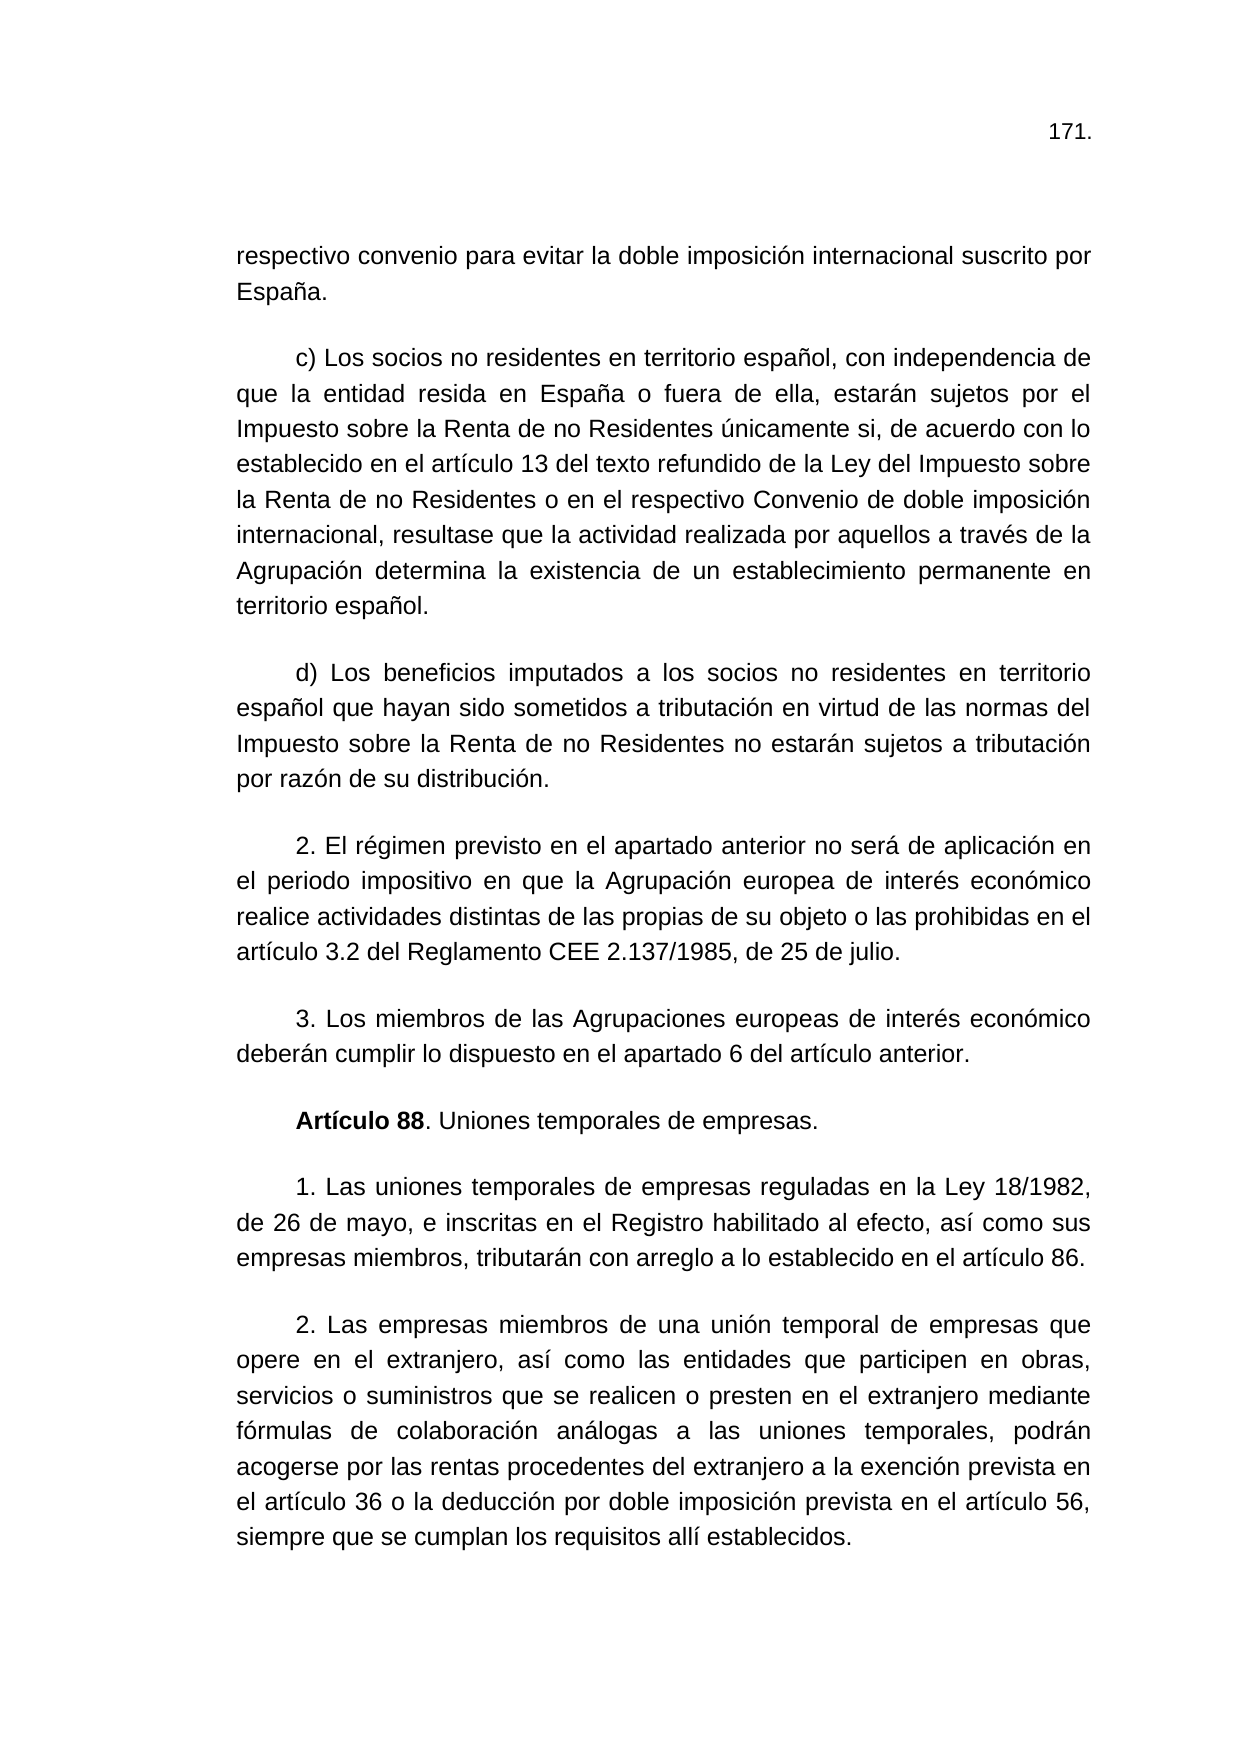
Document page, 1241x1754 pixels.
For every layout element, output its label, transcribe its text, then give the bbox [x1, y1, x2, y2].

text 1. Las uniones temporales de empresas reguladas en la Ley 18/1982, de 26 de mayo, e inscritas en el Registro habilitado al efecto, así como sus empresas miembros, tributarán con arreglo a lo establecido en el artículo 86. [236, 1167, 1092, 1274]
text c) Los socios no residentes en territorio español, con independencia de que la entidad resida en España o fuera de ella, estarán sujetos por el Impuesto sobre la Renta de no Residentes únicamente si, de acuerdo con lo establecido en el artículo 13 del texto refundido de la Ley del Impuesto sobre la Renta de no Residentes o en el respectivo Convenio de doble imposición internacional, resultase que la actividad realizada por aquellos a través de la Agrupación determina la existencia de un establecimiento permanente en territorio español. [236, 338, 1092, 622]
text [236, 236, 1092, 307]
text Artículo 88. Uniones temporales de empresas. [236, 1101, 1092, 1136]
text 3. Los miembros de las Agrupaciones europeas de interés económico deberán cumplir lo dispuesto en el apartado 6 del artículo anterior. [236, 999, 1092, 1069]
text 2. El régimen previsto en el apartado anterior no será de aplicación en el periodo impositivo en que la Agrupación europea de interés económico realice actividades distintas de las propias de su objeto o las prohibidas en el artículo 3.2 del Reglamento CEE 2.137/1985, de 25 de julio. [236, 826, 1092, 967]
text 2. Las empresas miembros de una unión temporal de empresas que opere en el extranjero, así como las entidades que participen en obras, servicios o suministros que se realicen o presten en el extranjero mediante fórmulas de colaboración análogas a las uniones temporales, podrán acogerse por las rentas procedentes del extranjero a la exención prevista en el artículo 36 o la deducción por doble imposición prevista en el artículo 56, siempre que se cumplan los requisitos allí establecidos. [236, 1305, 1092, 1553]
text d) Los beneficios imputados a los socios no residentes en territorio español que hayan sido sometidos a tributación en virtud de las normas del Impuesto sobre la Renta de no Residentes no estarán sujetos a tributación por razón de su distribución. [236, 653, 1092, 794]
